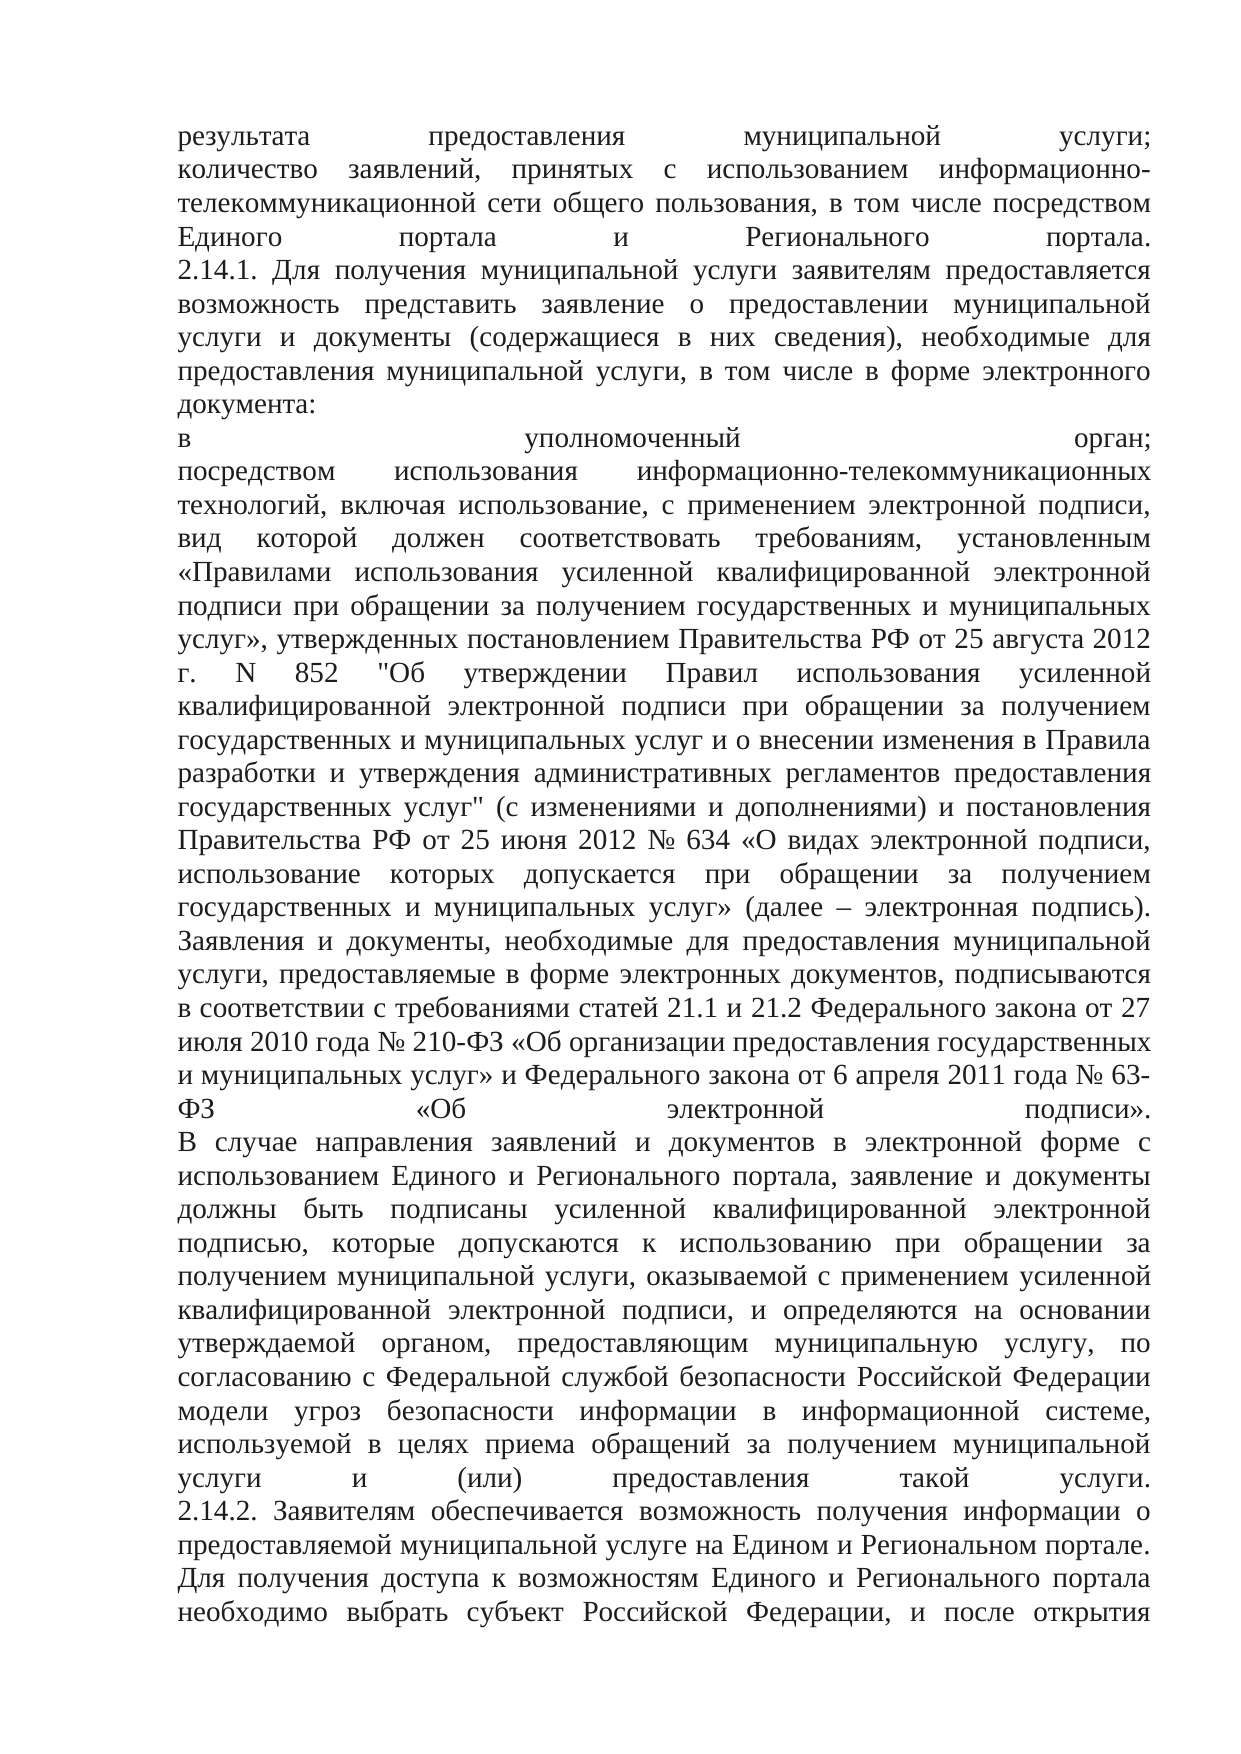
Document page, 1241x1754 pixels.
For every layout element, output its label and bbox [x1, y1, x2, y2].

text [177, 118, 1152, 1627]
